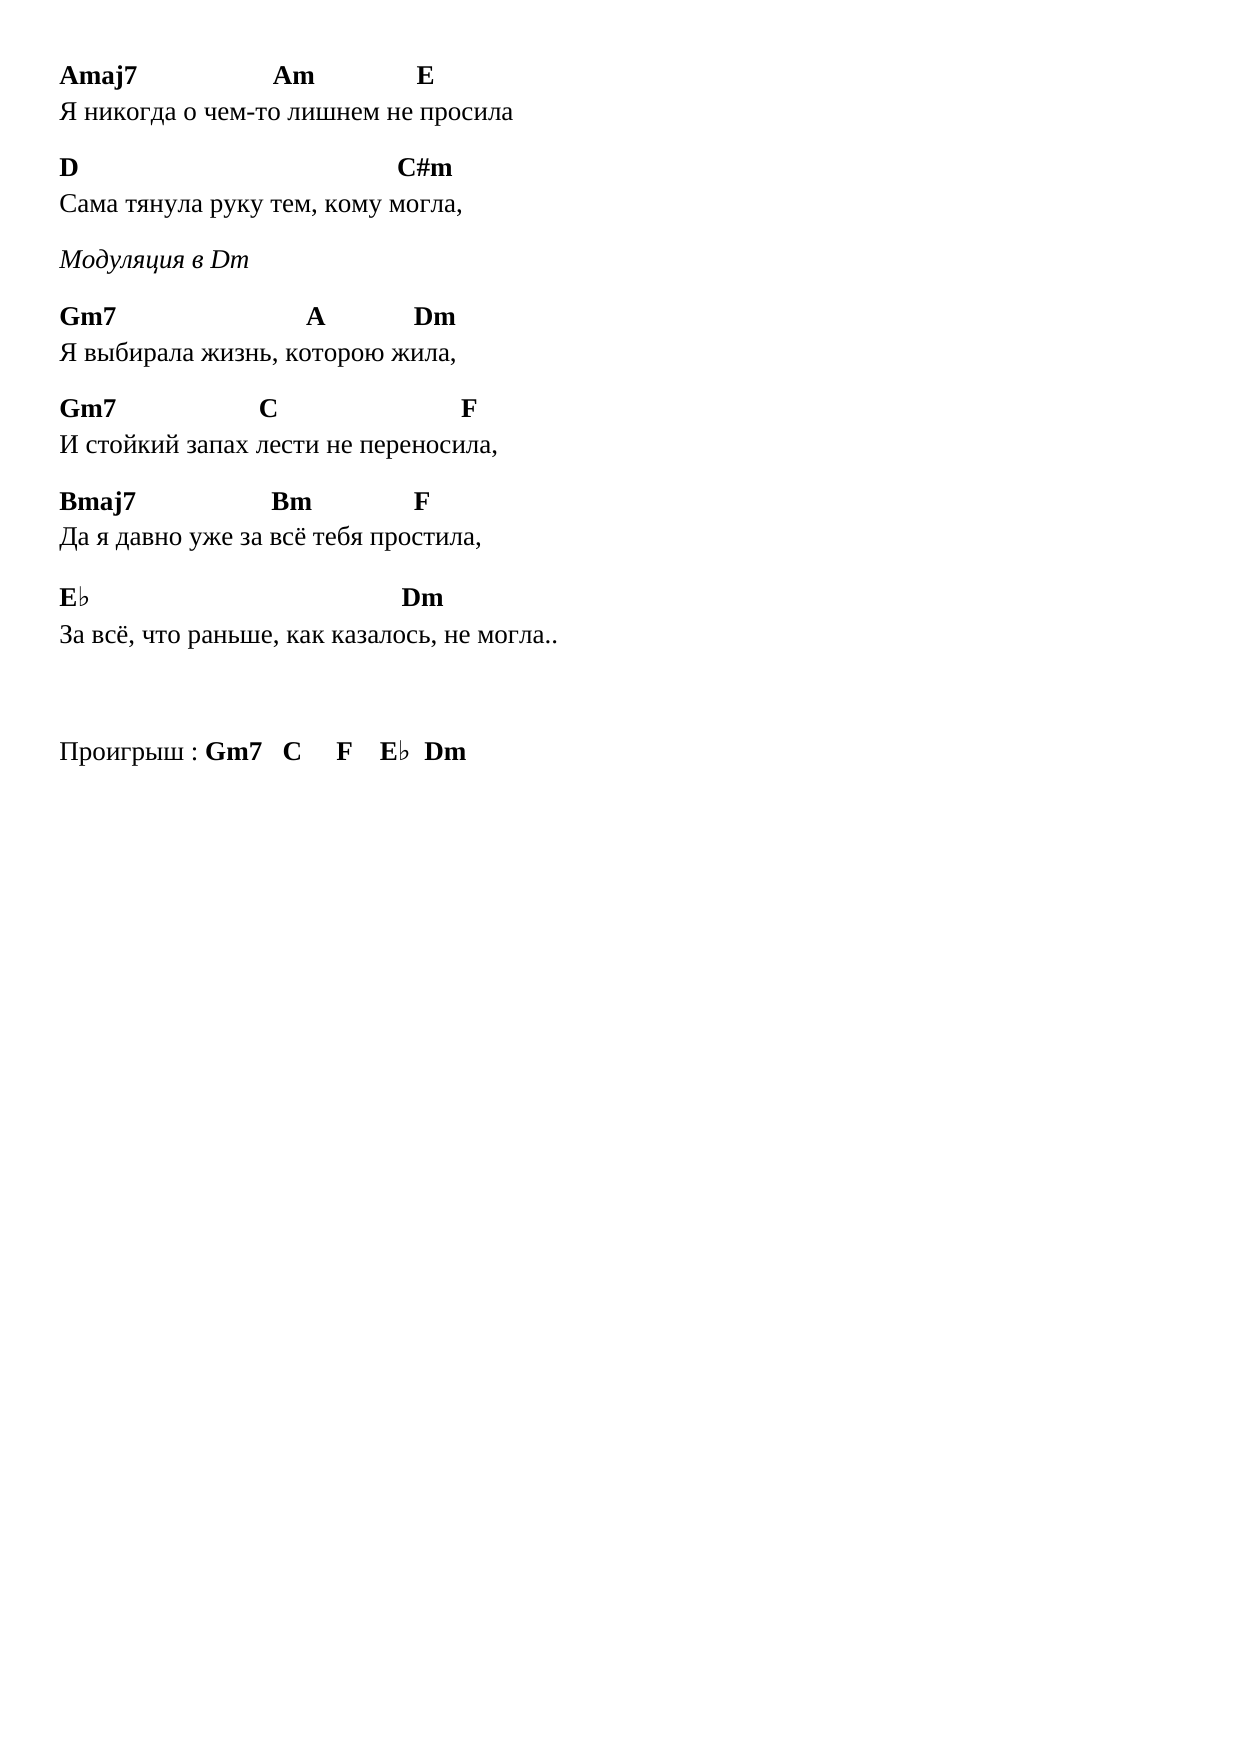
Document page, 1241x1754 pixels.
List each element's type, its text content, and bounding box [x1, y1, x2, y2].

text D C#m Сама тянула руку тем, кому могла, [59, 151, 1165, 218]
text Модуляция в Dm [59, 244, 1165, 275]
text Bmaj7 Bm F Да я давно уже за всё тебя простила, [59, 485, 1165, 552]
text E♭ Dm За всё, что раньше, как казалось, не могла.. [59, 577, 1165, 650]
text Проигрыш : Gm7 C F E♭ Dm [59, 732, 1165, 768]
text Gm7 A Dm Я выбирала жизнь, которою жила, [59, 300, 1165, 367]
text Amaj7 Am E Я никогда о чем-то лишнем не просила [59, 59, 1165, 126]
text Gm7 C F И стойкий запах лести не переносила, [59, 392, 1165, 459]
